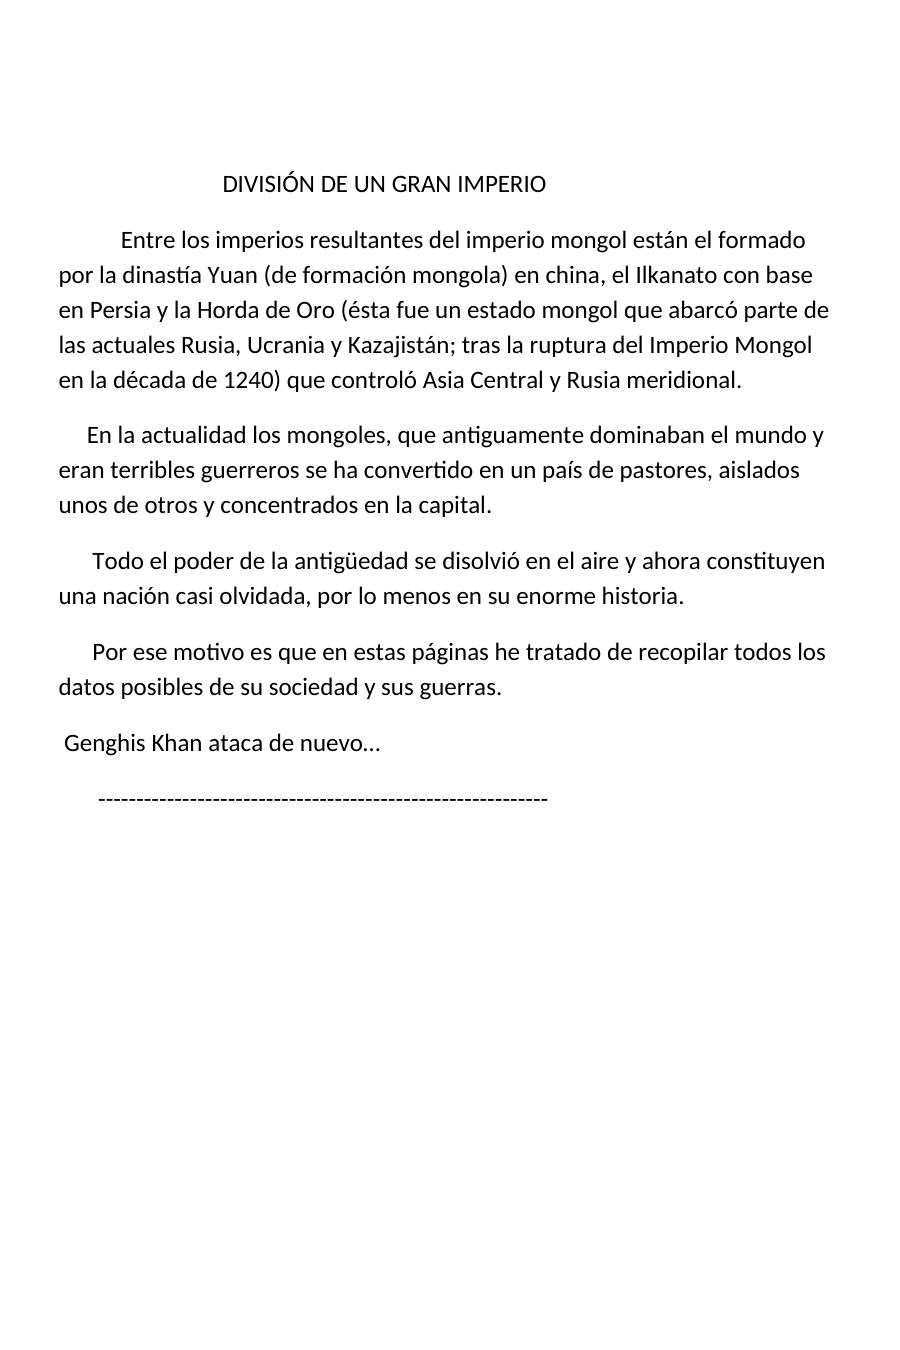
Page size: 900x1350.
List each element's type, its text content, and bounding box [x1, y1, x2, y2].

text Todo el poder de la antigüedad se disolvió en el aire y ahora constituyen una nación casi olvidada, por lo menos en su enorme historia. [58, 546, 842, 611]
text DIVISIÓN DE UN GRAN IMPERIO [58, 168, 842, 198]
text Genghis Khan ataca de nuevo… [58, 727, 842, 758]
text ----------------------------------------------------------- [58, 783, 842, 813]
text Por ese motivo es que en estas páginas he tratado de recopilar todos los datos posibles de su sociedad y sus guerras. [58, 636, 842, 702]
text En la actualidad los mongoles, que antiguamente dominaban el mundo y eran terribles guerreros se ha convertido en un país de pastores, aislados unos de otros y concentrados en la capital. [58, 420, 842, 520]
text Entre los imperios resultantes del imperio mongol están el formado por la dinastía Yuan (de formación mongola) en china, el Ilkanato con base en Persia y la Horda de Oro (ésta fue un estado mongol que abarcó parte de las actuales Rusia, Ucrania y Kazajistán; tras la ruptura del Imperio Mongol en la década de 1240) que controló Asia Central y Rusia meridional. [58, 224, 842, 394]
